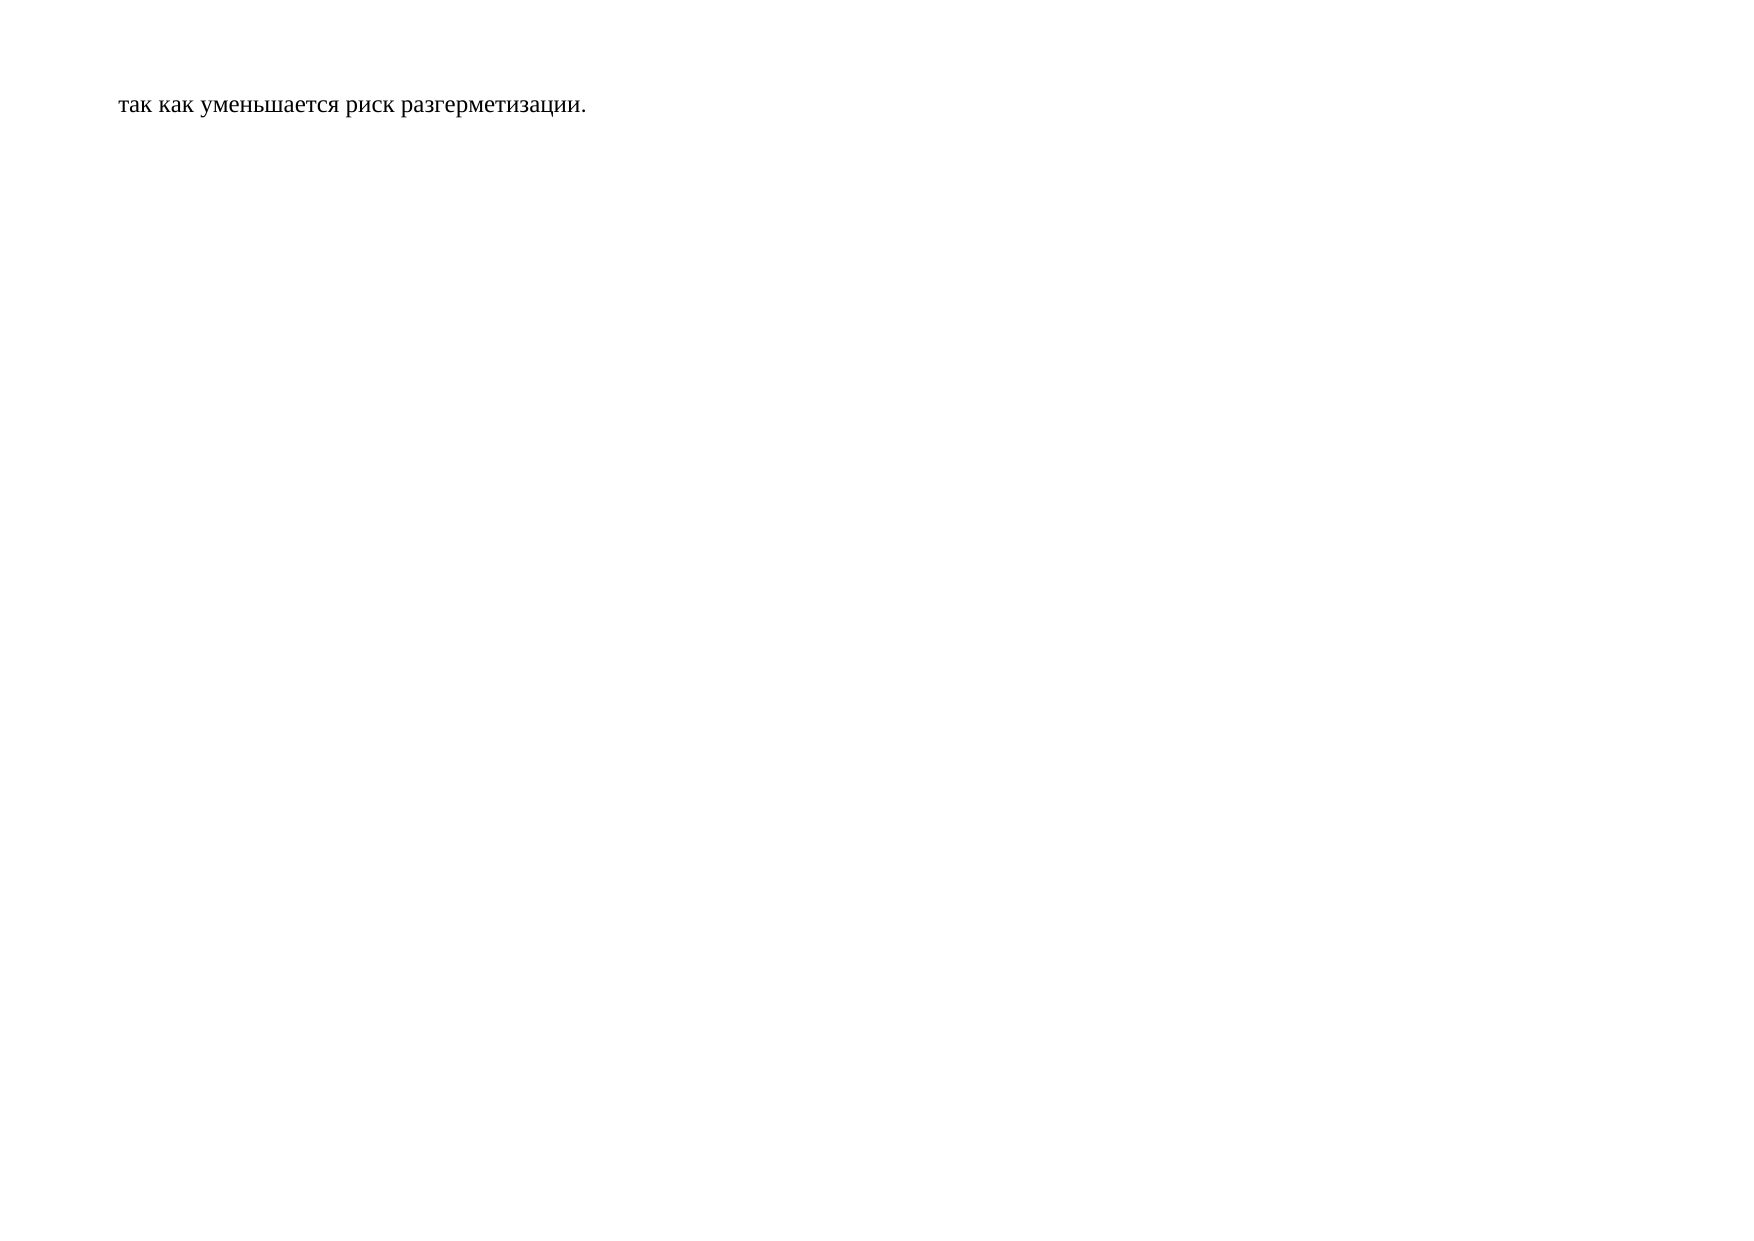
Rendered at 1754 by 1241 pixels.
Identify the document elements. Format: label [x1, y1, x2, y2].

text [118, 89, 1636, 118]
